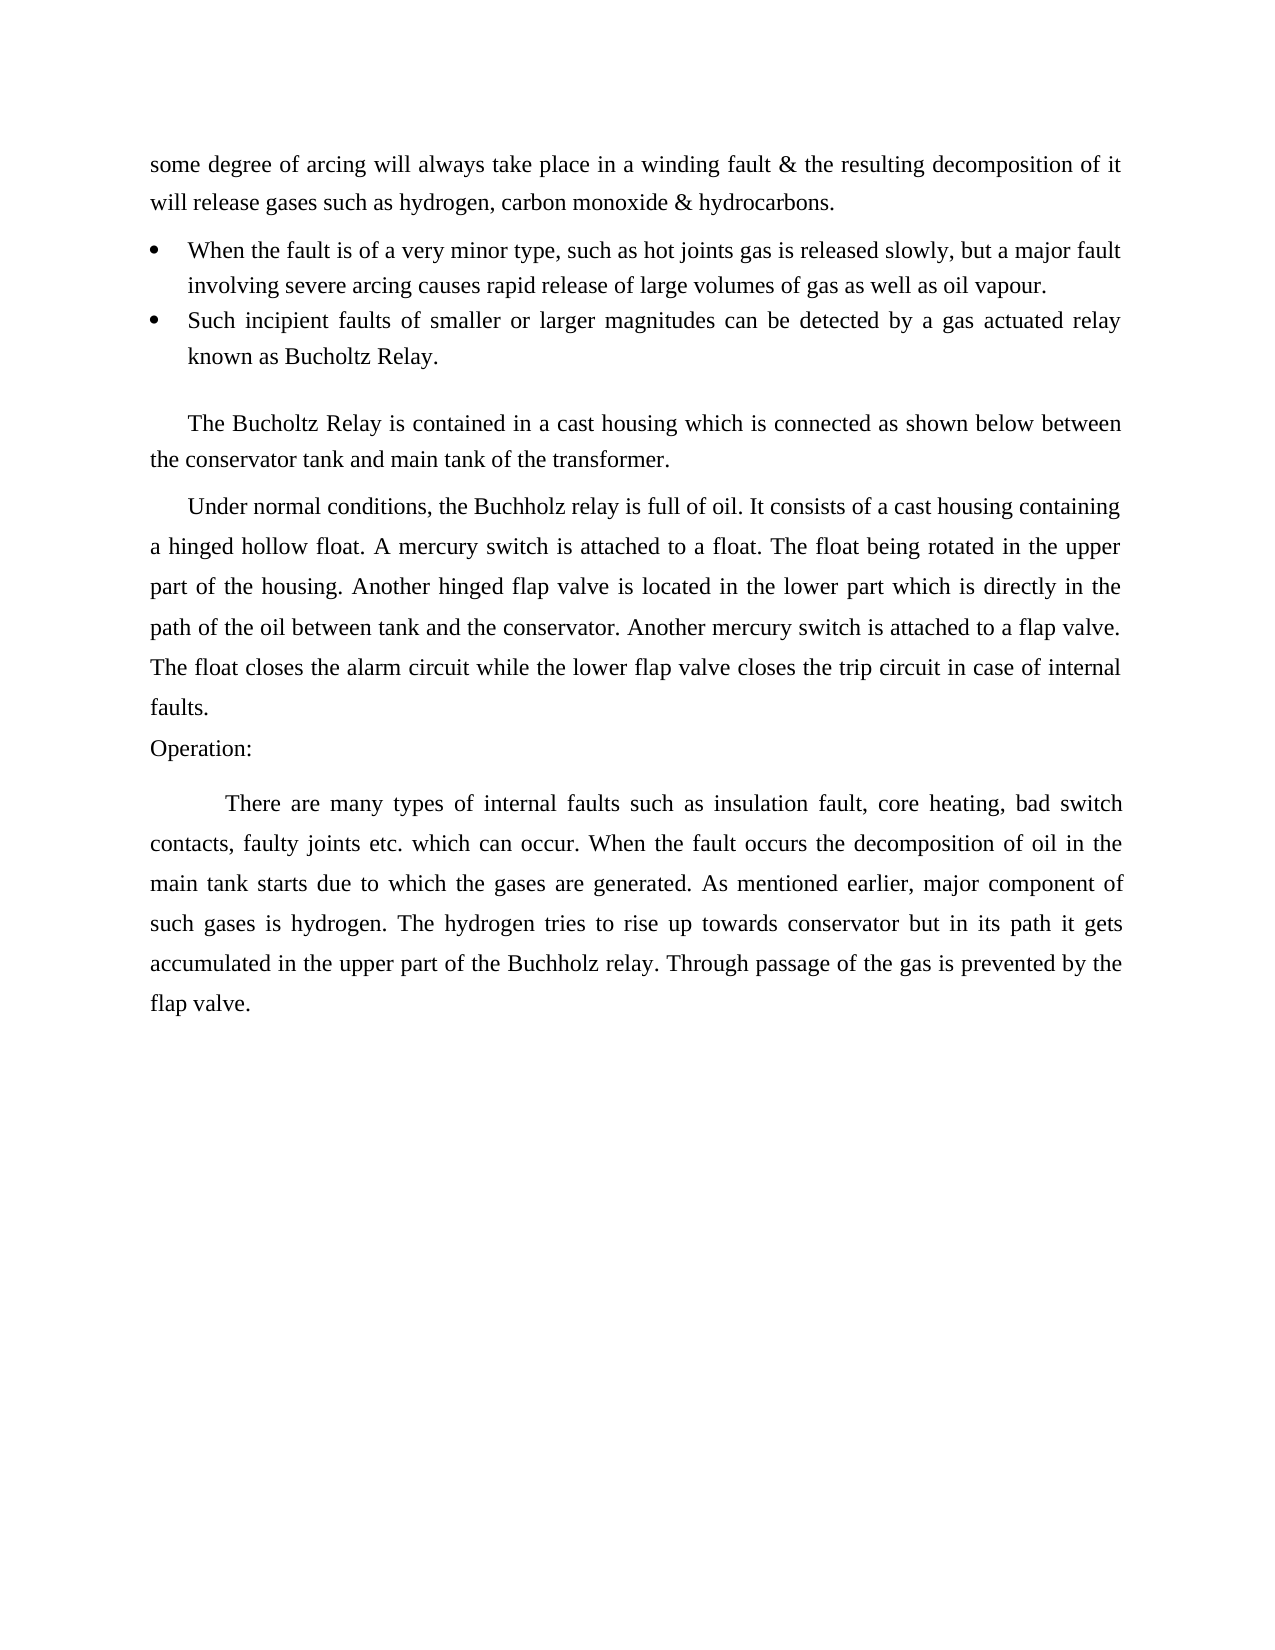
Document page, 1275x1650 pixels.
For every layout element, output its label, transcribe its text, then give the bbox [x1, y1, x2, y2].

text Operation: [150, 734, 1125, 762]
list When the fault is of a very minor type, such as hot joints gas is released slowly, but a major fault involving severe arcing causes rapid release of large volumes of gas as well as oil vapour. [150, 236, 1123, 299]
text Under normal conditions, the Buchholz relay is full of oil. It consists of a cast housing containing a hinged hollow float. A mercury switch is attached to a float. The float being rotated in the upper part of the housing. Another hinged flap valve is located in the lower part which is directly in the path of the oil between tank and the conservator. Another mercury switch is attached to a flap valve. The float closes the alarm circuit while the lower flap valve closes the trip circuit in case of internal faults. [150, 492, 1123, 721]
text The Bucholtz Relay is contained in a cast housing which is connected as shown below between the conservator tank and main tank of the transformer. [150, 409, 1123, 472]
list Such incipient faults of smaller or larger magnitudes can be detected by a gas actuated relay known as Bucholtz Relay. [150, 306, 1123, 369]
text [150, 150, 1123, 216]
text There are many types of internal faults such as insulation fault, core heating, bad switch contacts, faulty joints etc. which can occur. When the fault occurs the decomposition of oil in the main tank starts due to which the gases are generated. As mentioned earlier, major component of such gases is hydrogen. The hydrogen tries to rise up towards conservator but in its path it gets accumulated in the upper part of the Buchholz relay. Through passage of the gas is prevented by the flap valve. [150, 789, 1125, 1017]
